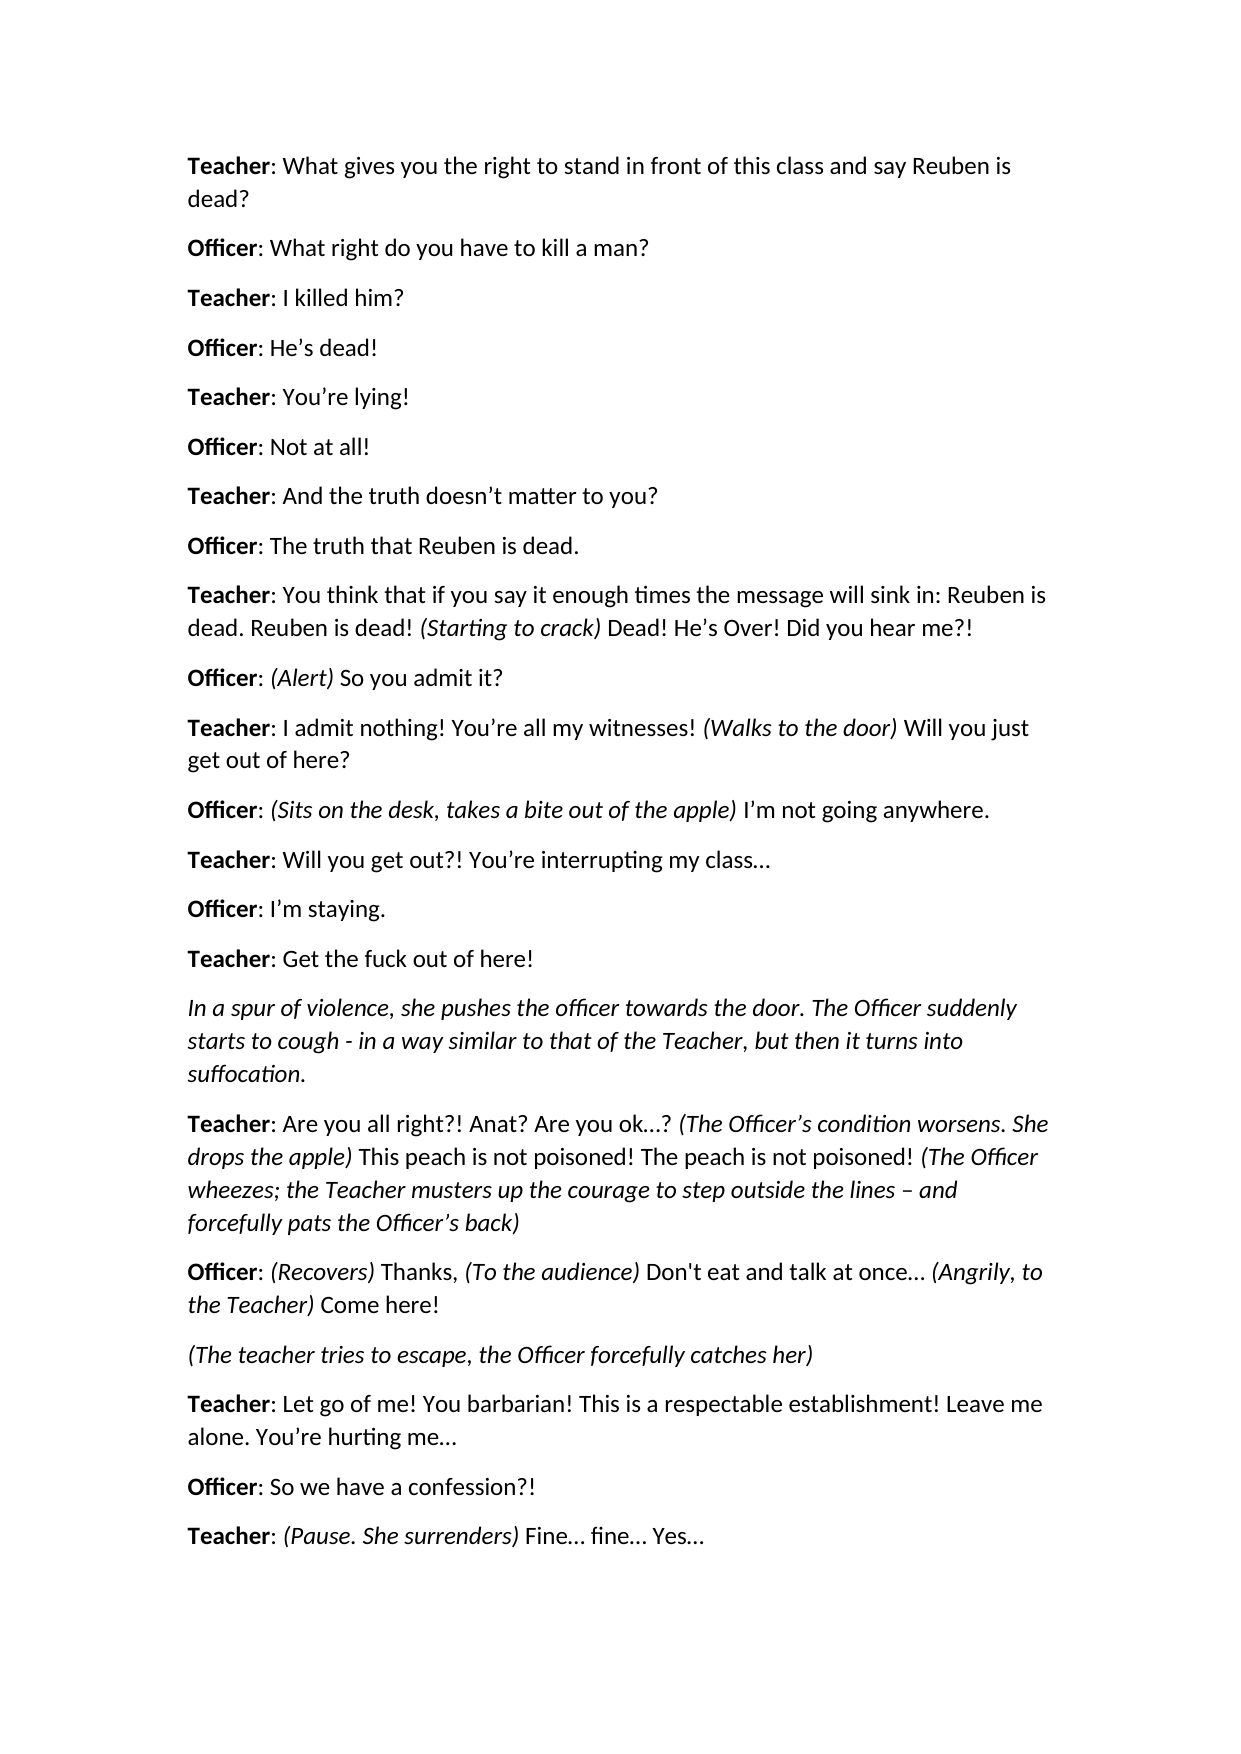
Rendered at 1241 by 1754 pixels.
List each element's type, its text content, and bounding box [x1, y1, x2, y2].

text Officer: He’s dead! [187, 332, 1053, 362]
text Officer: (Recovers) Thanks, (To the audience) Don't eat and talk at once… (Angrily, to the Teacher) Come here! [187, 1256, 1053, 1320]
text Teacher: Let go of me! You barbarian! This is a respectable establishment! Leave me alone. You’re hurting me… [187, 1388, 1053, 1452]
text Officer: The truth that Reuben is dead. [187, 530, 1053, 561]
text Officer: (Sits on the desk, takes a bite out of the apple) I’m not going anywhere. [187, 794, 1053, 825]
text Teacher: Get the fuck out of here! [187, 943, 1053, 973]
text Officer: So we have a confession?! [187, 1471, 1053, 1501]
text Teacher: (Pause. She surrenders) Fine… fine… Yes… [187, 1520, 1053, 1551]
text Teacher: Will you get out?! You’re interrupting my class… [187, 844, 1053, 874]
text Teacher: And the truth doesn’t matter to you? [187, 480, 1053, 511]
text Teacher: You think that if you say it enough times the message will sink in: Reuben is dead. Reuben is dead! (Starting to crack) Dead! He’s Over! Did you hear me?! [187, 579, 1053, 643]
text Officer: What right do you have to kill a man? [187, 232, 1053, 263]
text Teacher: I killed him? [187, 282, 1053, 313]
text Teacher: You’re lying! [187, 381, 1053, 412]
text Teacher: What gives you the right to stand in front of this class and say Reuben is dead? [187, 150, 1053, 213]
text Teacher: Are you all right?! Anat? Are you ok…? (The Officer’s condition worsens. She drops the apple) This peach is not poisoned! The peach is not poisoned! (The Officer wheezes; the Teacher musters up the courage to step outside the lines – and forcefully pats the Officer’s back) [187, 1108, 1053, 1237]
text Teacher: I admit nothing! You’re all my witnesses! (Walks to the door) Will you just get out of here? [187, 712, 1053, 775]
text In a spur of violence, she pushes the officer towards the door. The Officer suddenly starts to cough - in a way similar to that of the Teacher, but then it turns into suffocation. [187, 992, 1053, 1089]
text Officer: I’m staying. [187, 893, 1053, 924]
text Officer: (Alert) So you admit it? [187, 662, 1053, 693]
text Officer: Not at all! [187, 431, 1053, 461]
text (The teacher tries to escape, the Officer forcefully catches her) [187, 1339, 1053, 1369]
